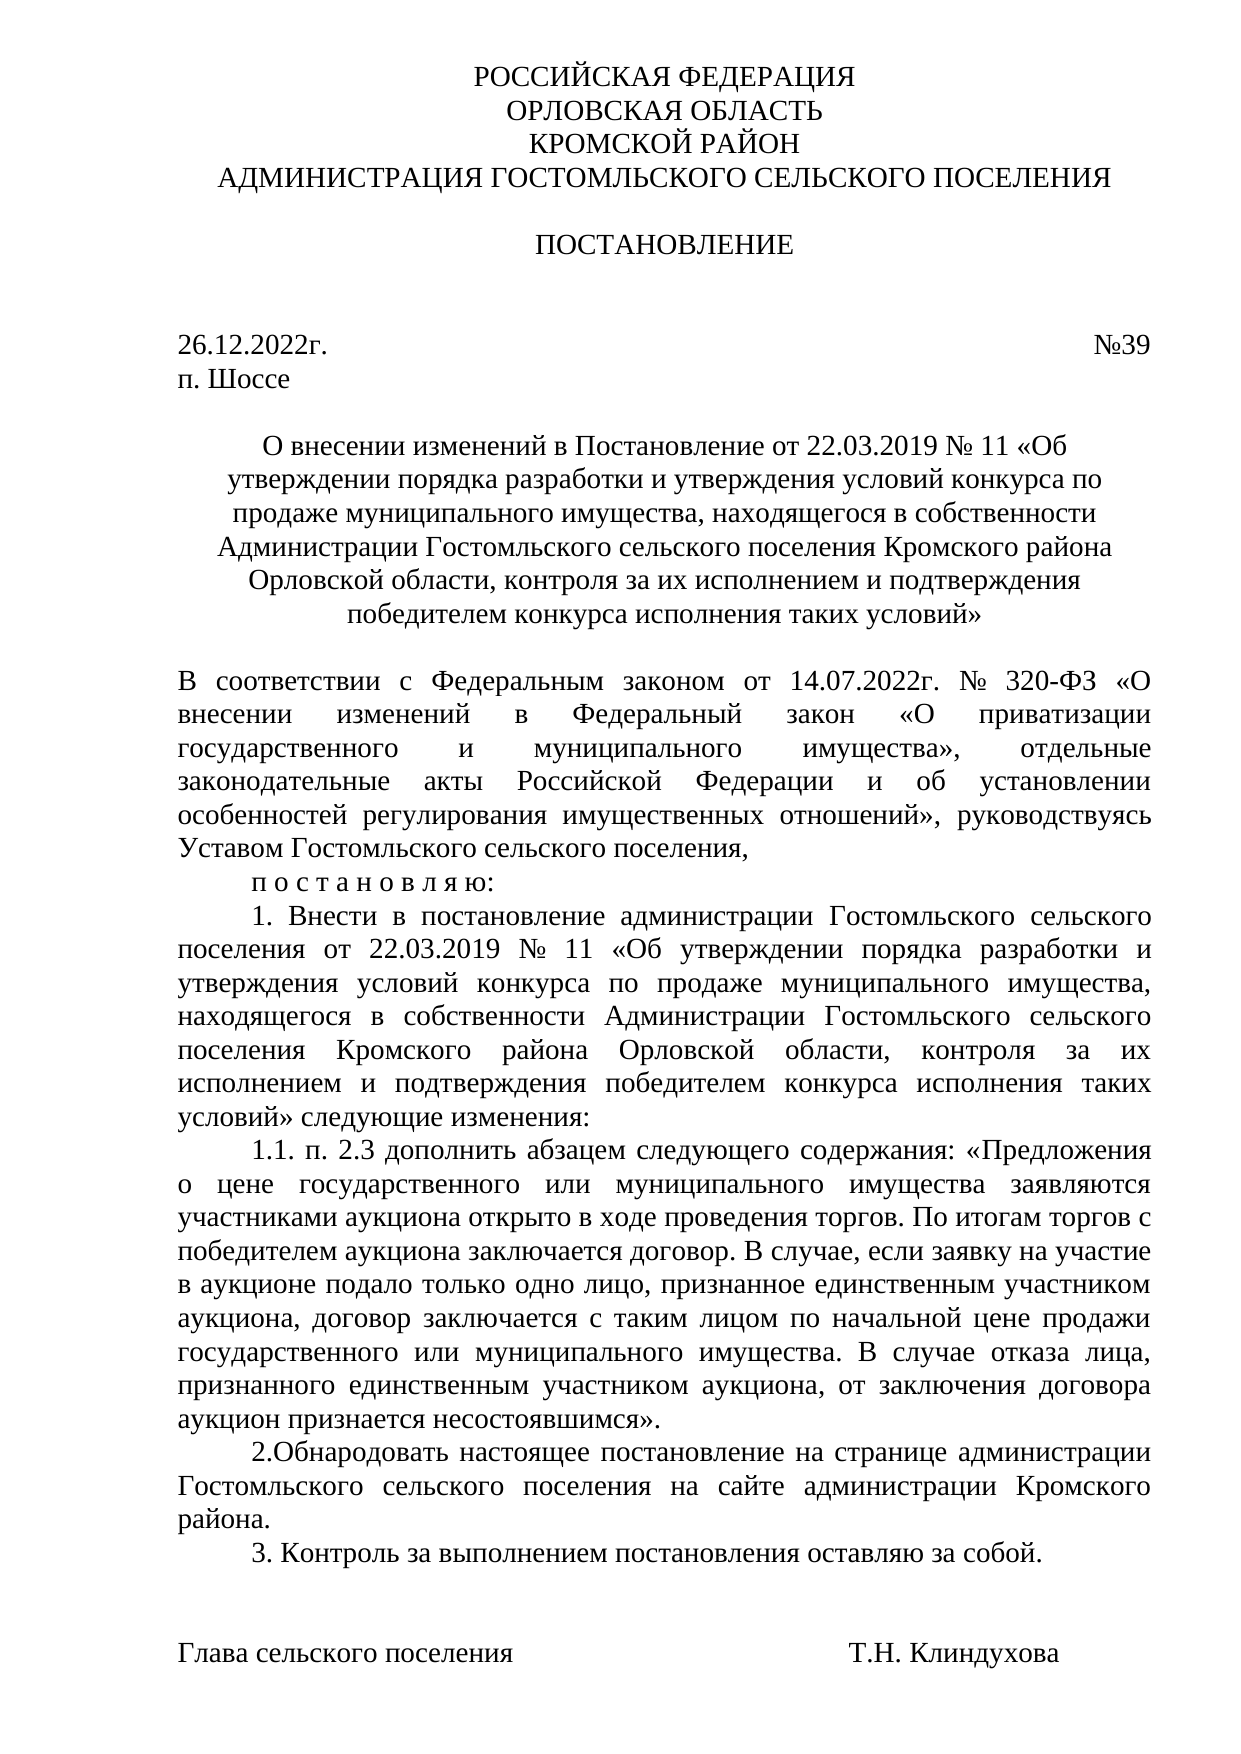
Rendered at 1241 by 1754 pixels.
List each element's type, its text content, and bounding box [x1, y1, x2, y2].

text В соответствии с Федеральным законом от 14.07.2022г. № 320-ФЗ «О внесении изменений в Федеральный закон «О приватизации государственного и муниципального имущества», отдельные законодательные акты Российской Федерации и об установлении особенностей регулирования имущественных отношений», руководствуясь Уставом Гостомльского сельского поселения, [177, 797, 1152, 864]
list Обнародовать настоящее постановление на странице администрации Гостомльского сельского поселения на сайте администрации Кромского района. [177, 1434, 1152, 1535]
list Контроль за выполнением постановления оставляю за собой. [177, 1535, 1152, 1568]
text 26.12.2022г. №39 [177, 327, 1152, 361]
text АДМИНИСТРАЦИЯ ГОСТОМЛЬСКОГО СЕЛЬСКОГО ПОСЕЛЕНИЯ [177, 160, 1152, 193]
list п. 2.3 дополнить абзацем следующего содержания: «Предложения о цене государственного или муниципального имущества заявляются участниками аукциона открыто в ходе проведения торгов. По итогам торгов с победителем аукциона заключается договор. В случае, если заявку на участие в аукционе подало только одно лицо, признанное единственным участником аукциона, договор заключается с таким лицом по начальной цене продажи государственного или муниципального имущества. В случае отказа лица, признанного единственным участником аукциона, от заключения договора аукцион признается несостоявшимся». [177, 1132, 1152, 1434]
list Глава сельского поселения Т.Н. Клиндухова [177, 1636, 1152, 1669]
list Внести в постановление администрации Гостомльского сельского поселения от 22.03.2019 № 11 «Об утверждении порядка разработки и утверждения условий конкурса по продаже муниципального имущества, находящегося в собственности Администрации Гостомльского сельского поселения Кромского района Орловской области, контроля за их исполнением и подтверждения победителем конкурса исполнения таких условий» следующие изменения: [177, 898, 1152, 1132]
text ОРЛОВСКАЯ ОБЛАСТЬ [177, 93, 1152, 126]
text РОССИЙСКАЯ ФЕДЕРАЦИЯ [177, 59, 1152, 93]
text КРОМСКОЙ РАЙОН [177, 126, 1152, 160]
text ПОСТАНОВЛЕНИЕ [177, 227, 1152, 260]
text п. Шоссе [177, 361, 1152, 394]
text В соответствии с Федеральным законом от 14.07.2022г. № 320-ФЗ «О внесении изменений в Федеральный закон «О приватизации государственного и муниципального имущества», отдельные законодательные акты Российской Федерации и об установлении особенностей регулирования имущественных отношений», руководствуясь Уставом Гостомльского сельского поселения, [177, 730, 1152, 764]
text п о с т а н о в л я ю: [177, 864, 1152, 898]
text О внесении изменений в Постановление от 22.03.2019 № 11 «Об утверждении порядка разработки и утверждения условий конкурса по продаже муниципального имущества, находящегося в собственности Администрации Гостомльского сельского поселения Кромского района Орловской области, контроля за их исполнением и подтверждения победителем конкурса исполнения таких условий» [177, 428, 1152, 629]
